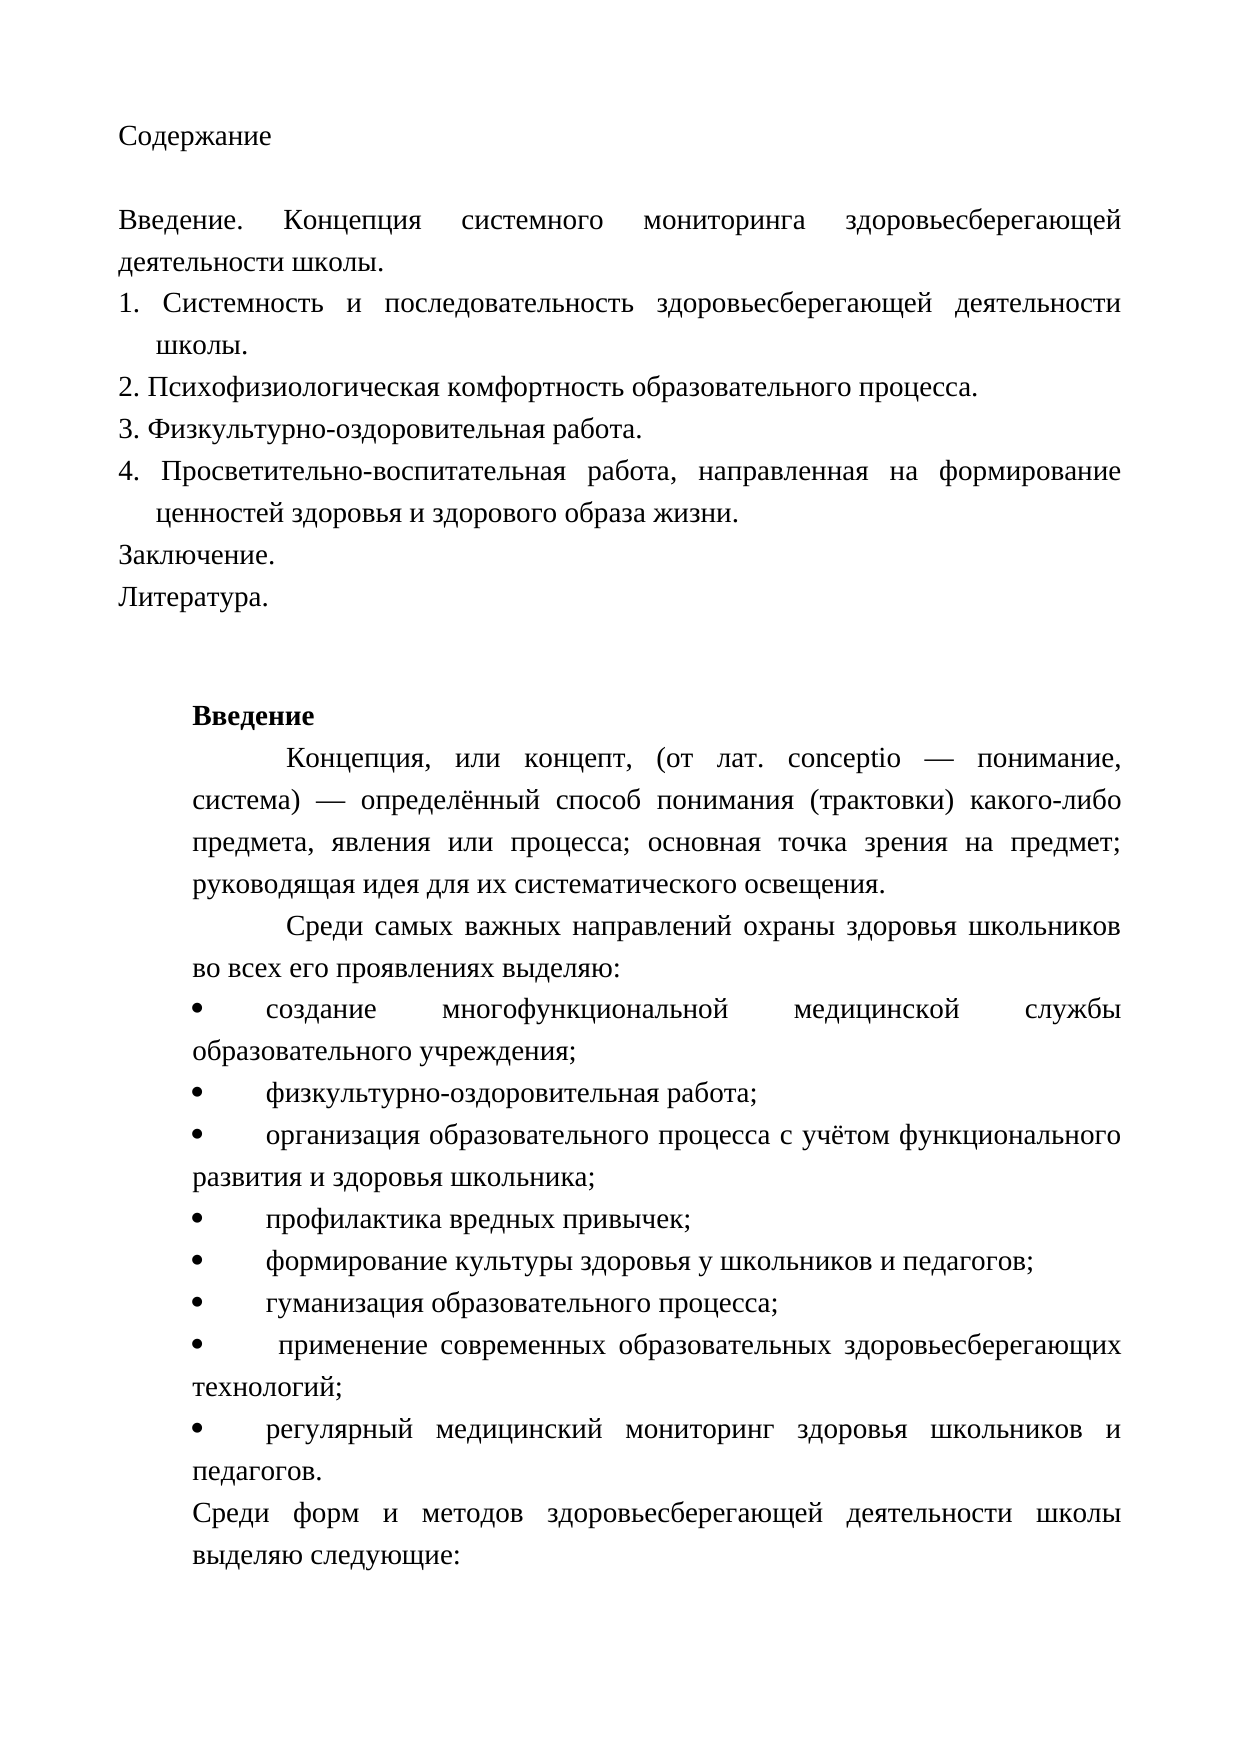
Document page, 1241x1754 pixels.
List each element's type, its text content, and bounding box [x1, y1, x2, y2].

list профилактика вредных привычек; [192, 1201, 1122, 1235]
list создание многофункциональной медицинской службы образовательного учреждения; [192, 992, 1122, 1067]
text Содержание [118, 118, 1122, 152]
list регулярный медицинский мониторинг здоровья школьников и педагогов. [192, 1411, 1122, 1487]
text Литература. [118, 579, 1122, 612]
list организация образовательного процесса с учётом функционального развития и здоровья школьника; [192, 1117, 1122, 1193]
list гуманизация образовательного процесса; [192, 1285, 1122, 1319]
list Среди форм и методов здоровьесберегающей деятельности школы выделяю следующие: [192, 1495, 1122, 1570]
list применение современных образовательных здоровьесберегающих технологий; [192, 1327, 1122, 1403]
text 1. Системность и последовательность здоровьесберегающей деятельности школы. [118, 286, 1122, 361]
list формирование культуры здоровья у школьников и педагогов; [192, 1243, 1122, 1277]
text 3. Физкультурно-оздоровительная работа. [118, 411, 1122, 445]
list физкультурно-оздоровительная работа; [192, 1075, 1122, 1109]
text Введение [192, 698, 1122, 732]
text Концепция, или концепт, (от лат. conceptio — понимание, система) — определённый способ понимания (трактовки) какого-либо предмета, явления или процесса; основная точка зрения на предмет; руководящая идея для их систематического освещения. [192, 740, 1122, 899]
text 4. Просветительно-воспитательная работа, направленная на формирование ценностей здоровья и здорового образа жизни. [118, 453, 1122, 528]
text 2. Психофизиологическая комфортность образовательного процесса. [118, 369, 1122, 403]
text Введение. Концепция системного мониторинга здоровьесберегающей деятельности школы. [118, 202, 1122, 277]
text Заключение. [118, 537, 1122, 570]
text Среди самых важных направлений охраны здоровья школьников во всех его проявлениях выделяю: [192, 908, 1122, 983]
